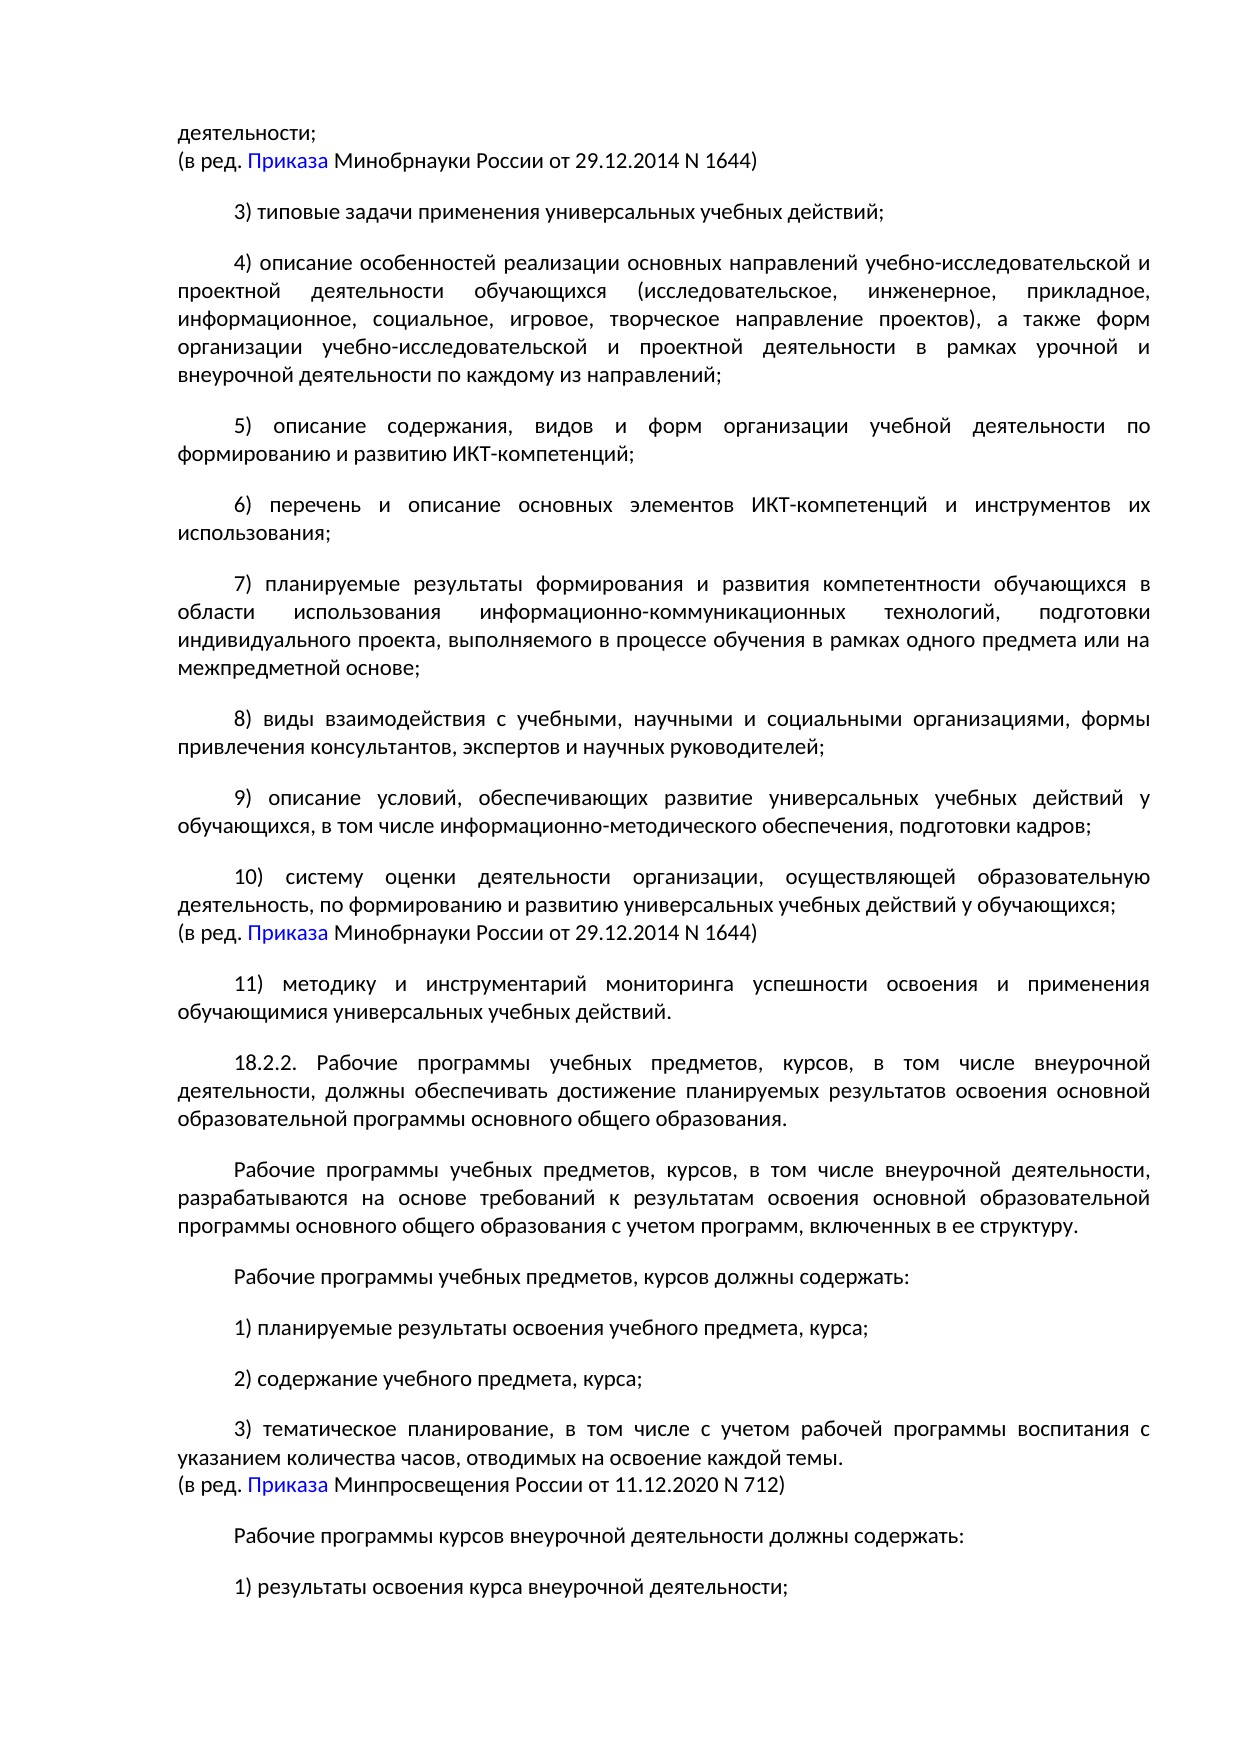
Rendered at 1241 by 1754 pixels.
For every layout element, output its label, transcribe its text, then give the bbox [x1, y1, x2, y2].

text 3) типовые задачи применения универсальных учебных действий; [177, 197, 1152, 225]
text 6) перечень и описание основных элементов ИКТ-компетенций и инструментов их использования; [177, 490, 1152, 546]
text 9) описание условий, обеспечивающих развитие универсальных учебных действий у обучающихся, в том числе информационно-методического обеспечения, подготовки кадров; [177, 783, 1152, 839]
text (в ред. Приказа Минобрнауки России от 29.12.2014 N 1644) [177, 918, 1152, 946]
text 4) описание особенностей реализации основных направлений учебно-исследовательской и проектной деятельности обучающихся (исследовательское, инженерное, прикладное, информационное, социальное, игровое, творческое направление проектов), а также форм организации учебно-исследовательской и проектной деятельности в рамках урочной и внеурочной деятельности по каждому из направлений; [177, 248, 1152, 388]
text 8) виды взаимодействия с учебными, научными и социальными организациями, формы привлечения консультантов, экспертов и научных руководителей; [177, 704, 1152, 760]
text (в ред. Приказа Минпросвещения России от 11.12.2020 N 712) [177, 1471, 1152, 1499]
text 7) планируемые результаты формирования и развития компетентности обучающихся в области использования информационно-коммуникационных технологий, подготовки индивидуального проекта, выполняемого в процессе обучения в рамках одного предмета или на межпредметной основе; [177, 569, 1152, 681]
text Рабочие программы учебных предметов, курсов должны содержать: [177, 1262, 1152, 1290]
text 5) описание содержания, видов и форм организации учебной деятельности по формированию и развитию ИКТ-компетенций; [177, 411, 1152, 467]
text 10) систему оценки деятельности организации, осуществляющей образовательную деятельность, по формированию и развитию универсальных учебных действий у обучающихся; [177, 862, 1152, 918]
text 1) планируемые результаты освоения учебного предмета, курса; [177, 1313, 1152, 1341]
text 18.2.2. Рабочие программы учебных предметов, курсов, в том числе внеурочной деятельности, должны обеспечивать достижение планируемых результатов освоения основной образовательной программы основного общего образования. [177, 1048, 1152, 1132]
text Рабочие программы учебных предметов, курсов, в том числе внеурочной деятельности, разрабатываются на основе требований к результатам освоения основной образовательной программы основного общего образования с учетом программ, включенных в ее структуру. [177, 1155, 1152, 1239]
text 3) тематическое планирование, в том числе с учетом рабочей программы воспитания с указанием количества часов, отводимых на освоение каждой темы. [177, 1414, 1152, 1471]
text (в ред. Приказа Минобрнауки России от 29.12.2014 N 1644) [177, 146, 1152, 174]
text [177, 118, 1152, 146]
text 11) методику и инструментарий мониторинга успешности освоения и применения обучающимися универсальных учебных действий. [177, 969, 1152, 1025]
text 2) содержание учебного предмета, курса; [177, 1364, 1152, 1392]
text Рабочие программы курсов внеурочной деятельности должны содержать: [177, 1522, 1152, 1549]
text 1) результаты освоения курса внеурочной деятельности; [177, 1572, 1152, 1601]
